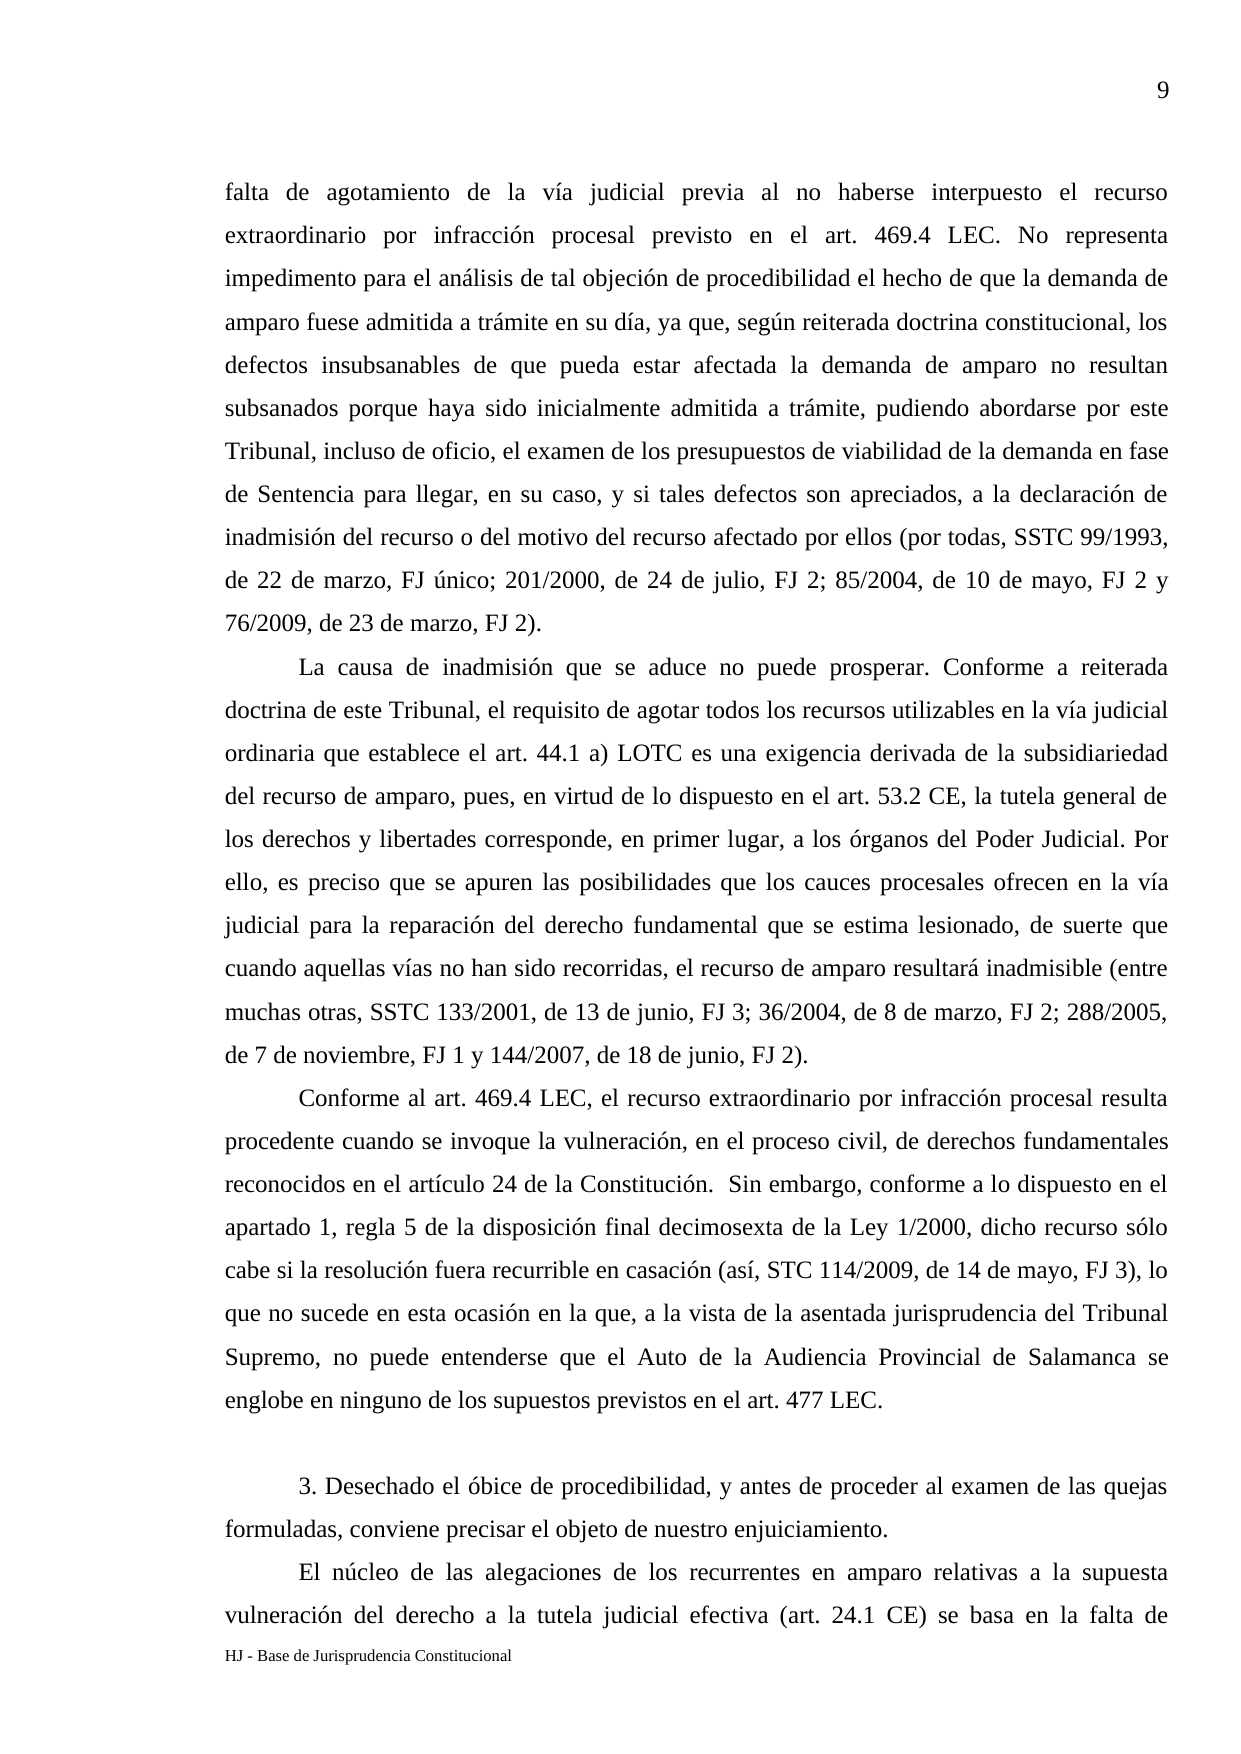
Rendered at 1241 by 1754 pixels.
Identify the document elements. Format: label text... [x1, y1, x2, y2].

text Conforme al art. 469.4 LEC, el recurso extraordinario por infracción procesal resulta procedente cuando se invoque la vulneración, en el proceso civil, de derechos fundamentales reconocidos en el artículo 24 de la Constitución. Sin embargo, conforme a lo dispuesto en el apartado 1, regla 5 de la disposición final decimosexta de la Ley 1/2000, dicho recurso sólo cabe si la resolución fuera recurrible en casación (así, STC 114/2009, de 14 de mayo, FJ 3), lo que no sucede en esta ocasión en la que, a la vista de la asentada jurisprudencia del Tribunal Supremo, no puede entenderse que el Auto de la Audiencia Provincial de Salamanca se englobe en ninguno de los supuestos previstos en el art. 477 LEC. [224, 1083, 1169, 1413]
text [224, 177, 1169, 637]
text 3. Desechado el óbice de procedibilidad, y antes de proceder al examen de las quejas formuladas, conviene precisar el objeto de nuestro enjuiciamiento. [224, 1471, 1169, 1543]
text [224, 1557, 1169, 1629]
text La causa de inadmisión que se aduce no puede prosperar. Conforme a reiterada doctrina de este Tribunal, el requisito de agotar todos los recursos utilizables en la vía judicial ordinaria que establece el art. 44.1 a) LOTC es una exigencia derivada de la subsidiariedad del recurso de amparo, pues, en virtud de lo dispuesto en el art. 53.2 CE, la tutela general de los derechos y libertades corresponde, en primer lugar, a los órganos del Poder Judicial. Por ello, es preciso que se apuren las posibilidades que los cauces procesales ofrecen en la vía judicial para la reparación del derecho fundamental que se estima lesionado, de suerte que cuando aquellas vías no han sido recorridas, el recurso de amparo resultará inadmisible (entre muchas otras, SSTC 133/2001, de 13 de junio, FJ 3; 36/2004, de 8 de marzo, FJ 2; 288/2005, de 7 de noviembre, FJ 1 y 144/2007, de 18 de junio, FJ 2). [224, 652, 1169, 1068]
